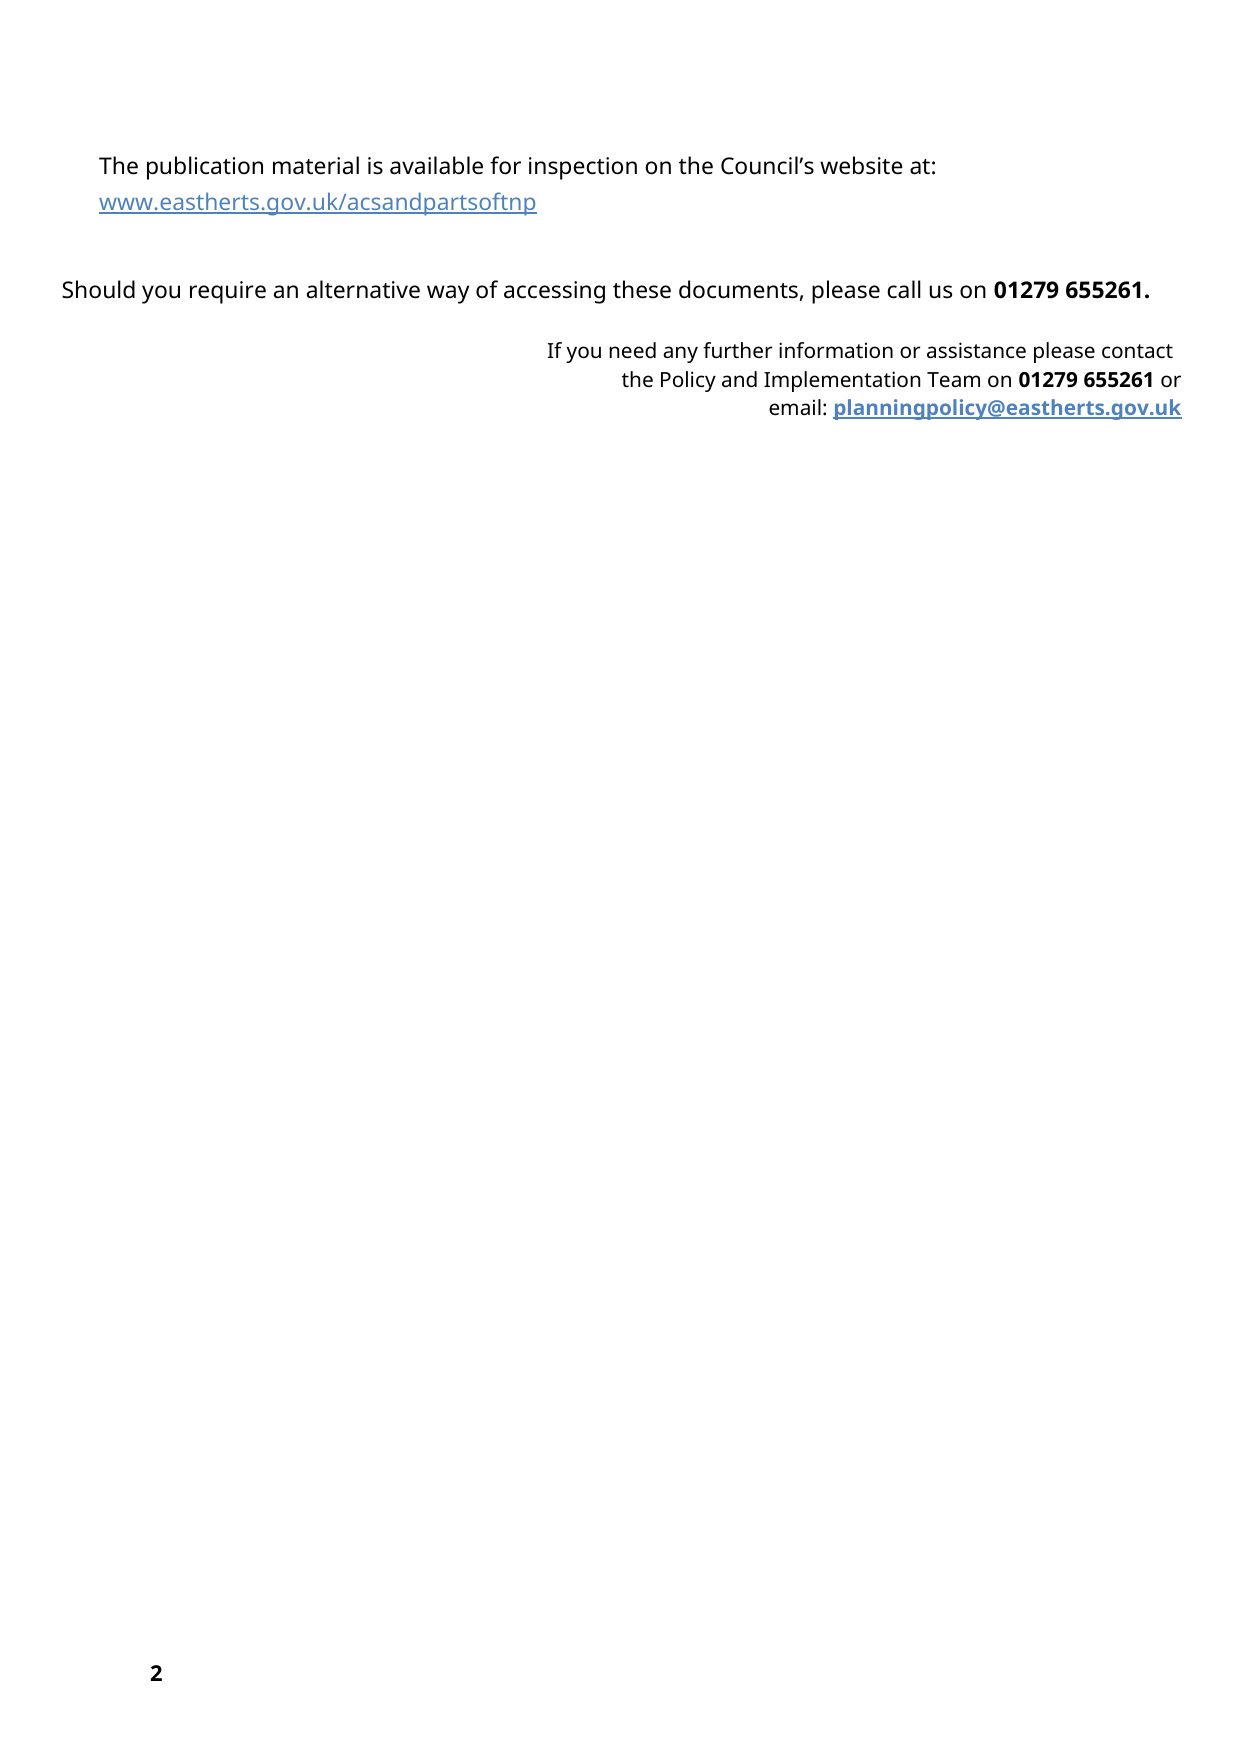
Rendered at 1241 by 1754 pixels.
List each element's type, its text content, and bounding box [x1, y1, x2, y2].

text The publication material is available for inspection on the Council’s website at: www.eastherts.gov.uk/acsandpartsoftnp [99, 150, 1181, 217]
text Should you require an alternative way of accessing these documents, please call us on 01279 655261. [61, 274, 1181, 305]
text email: planningpolicy@eastherts.gov.uk [61, 393, 1181, 422]
text the Policy and Implementation Team on 01279 655261 or [61, 365, 1181, 393]
text If you need any further information or assistance please contact [150, 336, 1181, 365]
